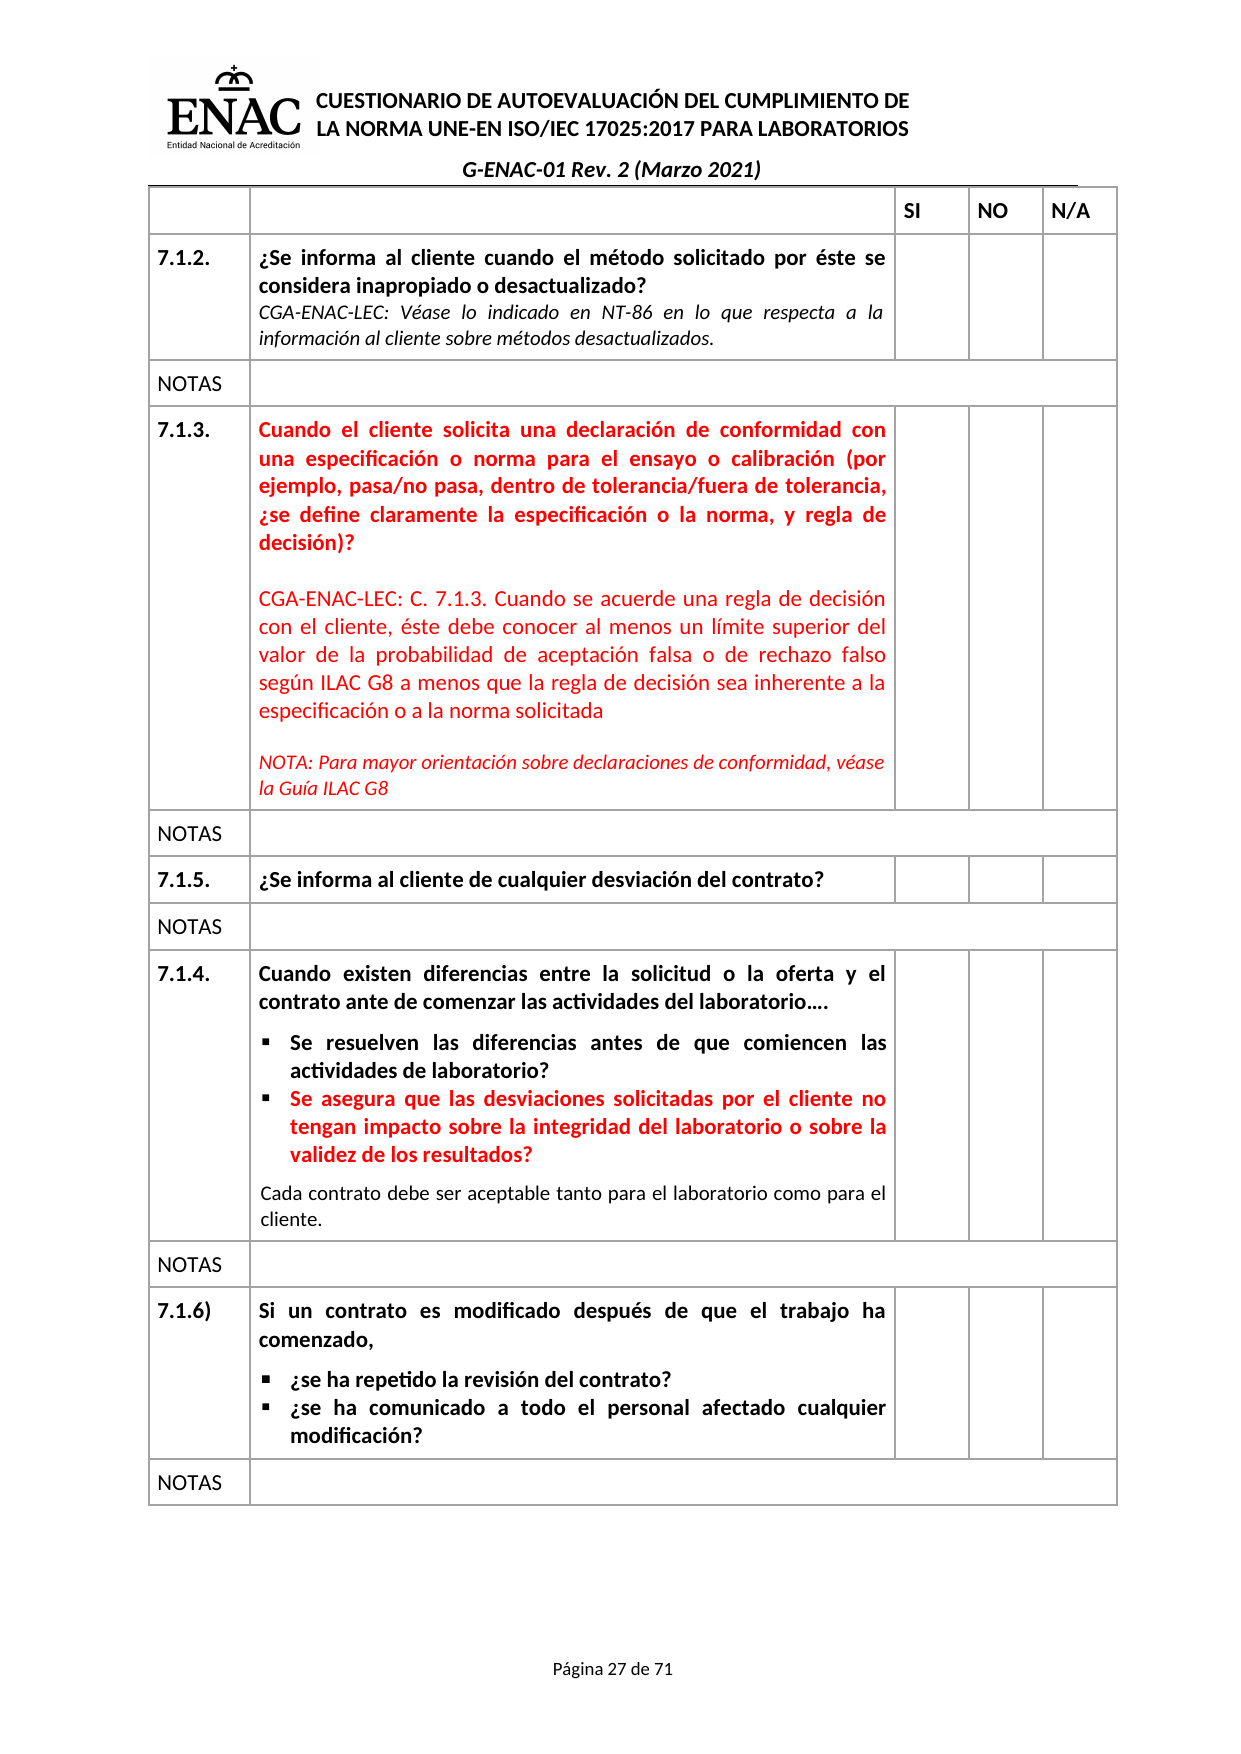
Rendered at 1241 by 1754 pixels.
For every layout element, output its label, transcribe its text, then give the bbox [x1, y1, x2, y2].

table_cell NOTAS [150, 904, 249, 949]
table_cell 7.1.2. [150, 235, 249, 358]
table_cell [970, 1288, 1042, 1458]
table_header NO [970, 188, 1042, 233]
table_cell [1044, 235, 1116, 358]
table_cell 7.1.4. [150, 951, 249, 1239]
table_cell [970, 235, 1042, 358]
table_cell [896, 407, 968, 808]
table_header N/A [1044, 188, 1116, 233]
table_cell ¿Se informa al cliente cuando el método solicitado por éste se considera inapropiado o desactualizado? CGA-ENAC-LEC: Véase lo indicado en NT-86 en lo que respecta a la información al cliente sobre métodos desactualizados. [251, 235, 894, 358]
picture [147, 56, 321, 157]
table_cell 7.1.5. [150, 857, 249, 902]
table_cell [896, 1288, 968, 1458]
table_cell Cuando el cliente solicita una declaración de conformidad con una especificación o norma para el ensayo o calibración (por ejemplo, pasa/no pasa, dentro de tolerancia/fuera de tolerancia, ¿se define claramente la especificación o la norma, y regla de decisión)? CGA-ENAC-LEC: C. 7.1.3. Cuando se acuerde una regla de decisión con el cliente, éste debe conocer al menos un límite superior del valor de la probabilidad de aceptación falsa o de rechazo falso según ILAC G8 a menos que la regla de decisión sea inherente a la especificación o a la norma solicitada NOTA: Para mayor orientación sobre declaraciones de conformidad, véase la Guía ILAC G8 [251, 407, 894, 808]
table_cell NOTAS [150, 1242, 249, 1286]
table_cell [251, 811, 1116, 855]
table_cell [1044, 1288, 1116, 1458]
table_cell [896, 857, 968, 902]
table_cell NOTAS [150, 361, 249, 405]
table_cell [1044, 407, 1116, 808]
table_header SI [896, 188, 968, 233]
table_cell [896, 235, 968, 358]
table_cell NOTAS [150, 1460, 249, 1504]
table_cell Si un contrato es modificado después de que el trabajo ha comenzado, ¿se ha repetido la revisión del contrato? ¿se ha comunicado a todo el personal afectado cualquier modificación? [251, 1288, 894, 1458]
table_cell NOTAS [150, 811, 249, 855]
table_cell 7.1.6) [150, 1288, 249, 1458]
table_header [150, 188, 249, 233]
table_cell [970, 857, 1042, 902]
table_cell [251, 904, 1116, 949]
table_cell 7.1.3. [150, 407, 249, 808]
table_cell [970, 407, 1042, 808]
table_cell [251, 1242, 1116, 1286]
table_cell Cuando existen diferencias entre la solicitud o la oferta y el contrato ante de comenzar las actividades del laboratorio…. Se resuelven las diferencias antes de que comiencen las actividades de laboratorio? Se asegura que las desviaciones solicitadas por el cliente no tengan impacto sobre la integridad del laboratorio o sobre la validez de los resultados? Cada contrato debe ser aceptable tanto para el laboratorio como para el cliente. [251, 951, 894, 1239]
table_cell [251, 1460, 1116, 1504]
table_header [251, 188, 894, 233]
table_cell [896, 951, 968, 1239]
table_cell [1044, 857, 1116, 902]
table_cell [970, 951, 1042, 1239]
table_cell [1044, 951, 1116, 1239]
table_cell [251, 361, 1116, 405]
table_cell ¿Se informa al cliente de cualquier desviación del contrato? [251, 857, 894, 902]
